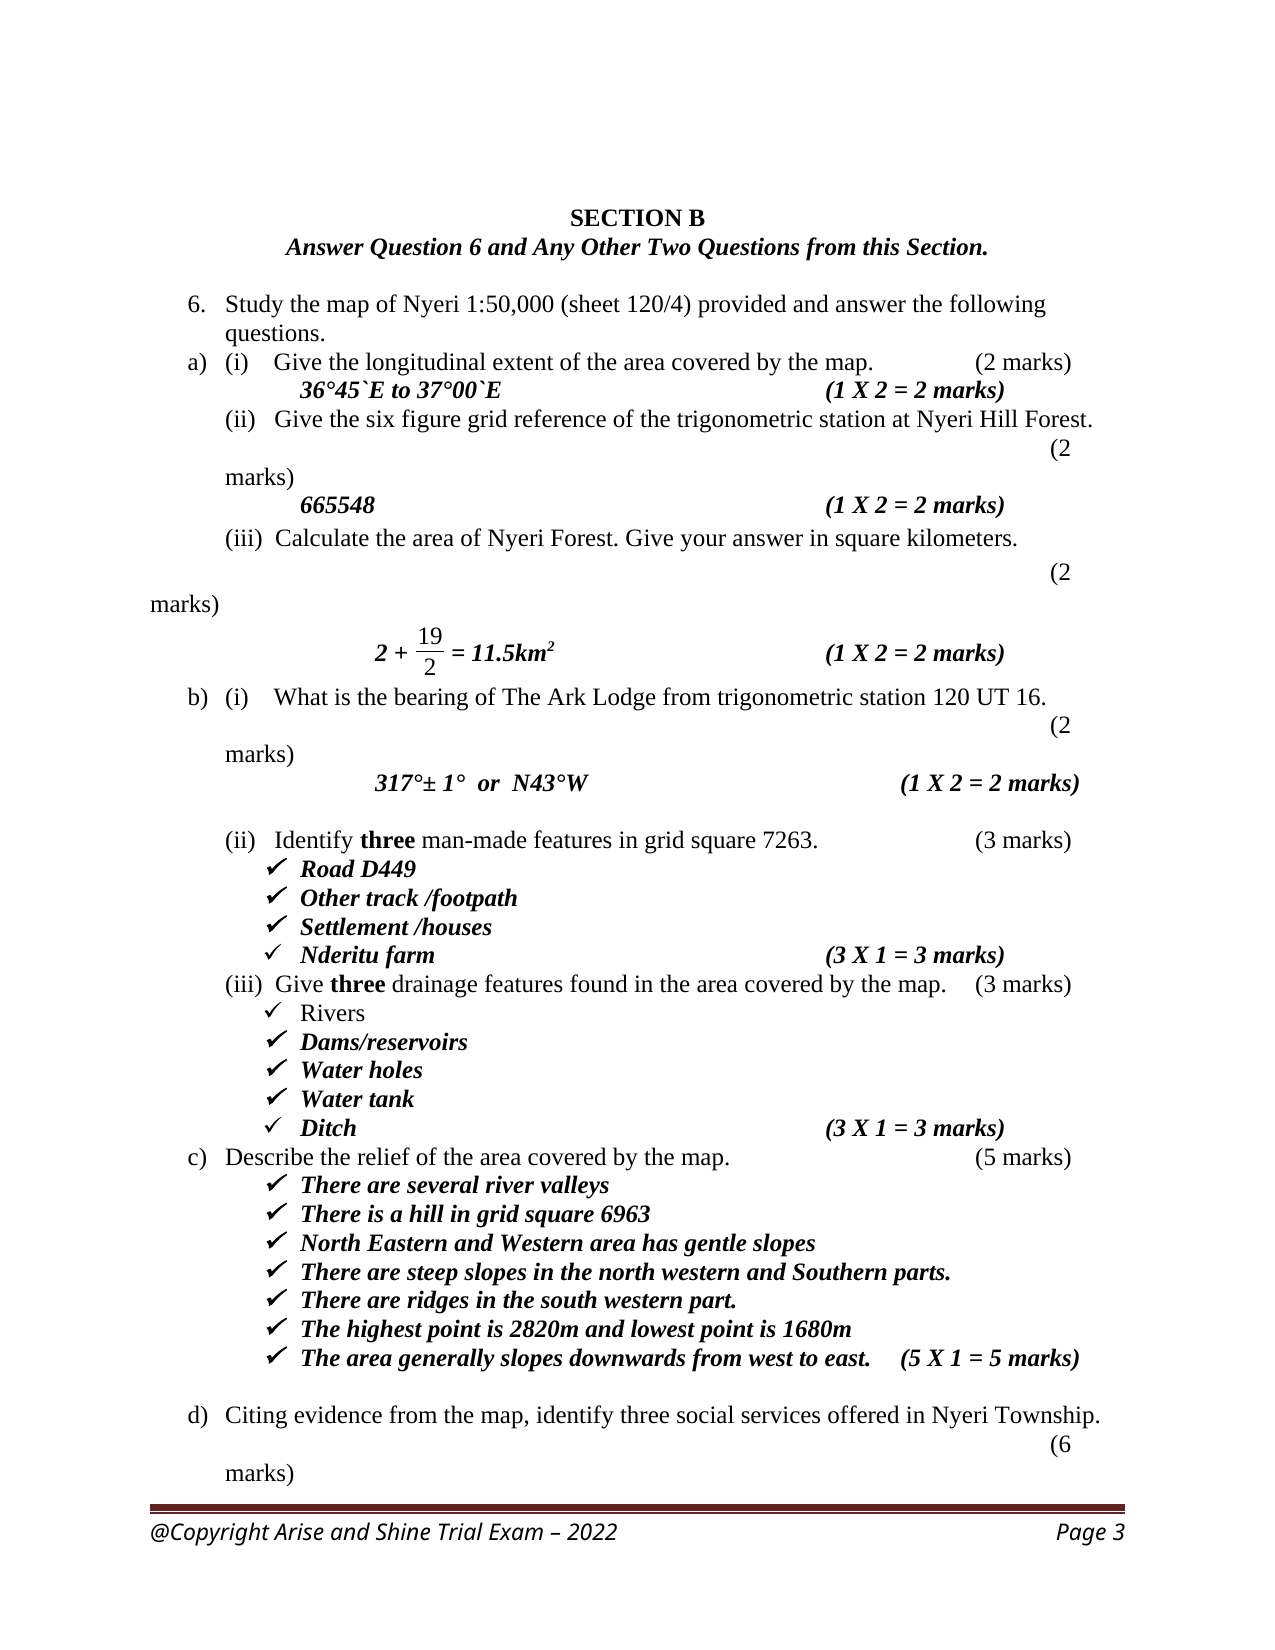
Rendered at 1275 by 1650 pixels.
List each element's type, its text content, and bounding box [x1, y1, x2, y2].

text SECTION B [150, 203, 1125, 232]
list There are steep slopes in the north western and Southern parts. [225, 1257, 1125, 1285]
list Other track /footpath [225, 883, 1125, 912]
list 36°45`E to 37°00`E (1 X 2 = 2 marks) [225, 376, 1125, 404]
text (iii) Give three drainage features found in the area covered by the map. (3 marks) [150, 969, 1125, 998]
list The highest point is 2820m and lowest point is 1680m [225, 1314, 1125, 1343]
list Study the map of Nyeri 1:50,000 (sheet 120/4) provided and answer the following questions. [187, 289, 1125, 347]
text 2 + = 11.5km2 (1 X 2 = 2 marks) [150, 623, 1125, 682]
list There are ridges in the south western part. [225, 1285, 1125, 1314]
list There are several river valleys [225, 1170, 1125, 1199]
list Citing evidence from the map, identify three social services offered in Nyeri Township. (6 marks) [187, 1400, 1125, 1487]
list Water tank [225, 1084, 1125, 1113]
list 317°± 1° or N43°W (1 X 2 = 2 marks) [225, 768, 1125, 797]
text 665548 (1 X 2 = 2 marks) [150, 491, 1125, 519]
text (ii) Identify three man-made features in grid square 7263. (3 marks) [150, 825, 1125, 854]
list Nderitu farm (3 X 1 = 3 marks) [225, 940, 1125, 969]
list Rivers [262, 998, 1125, 1027]
text Answer Question 6 and Any Other Two Questions from this Section. [150, 232, 1125, 261]
list Ditch (3 X 1 = 3 marks) [225, 1113, 1125, 1142]
list (i) What is the bearing of The Ark Lodge from trigonometric station 120 UT 16. (2 marks) [187, 682, 1125, 768]
text (iii) Calculate the area of Nyeri Forest. Give your answer in square kilometers. (2 marks) [150, 523, 1125, 618]
list (ii) Give the six figure grid reference of the trigonometric station at Nyeri Hill Forest. (2 marks) [225, 404, 1125, 491]
list Dams/reservoirs [225, 1027, 1125, 1055]
list North Eastern and Western area has gentle slopes [225, 1228, 1125, 1257]
list Describe the relief of the area covered by the map. (5 marks) [187, 1142, 1125, 1170]
list The area generally slopes downwards from west to east. (5 X 1 = 5 marks) [225, 1343, 1125, 1372]
list Water holes [225, 1055, 1125, 1084]
list Road D449 [225, 854, 1125, 883]
list Settlement /houses [225, 912, 1125, 940]
list There is a hill in grid square 6963 [225, 1199, 1125, 1228]
list (i) Give the longitudinal extent of the area covered by the map. (2 marks) [187, 347, 1125, 376]
